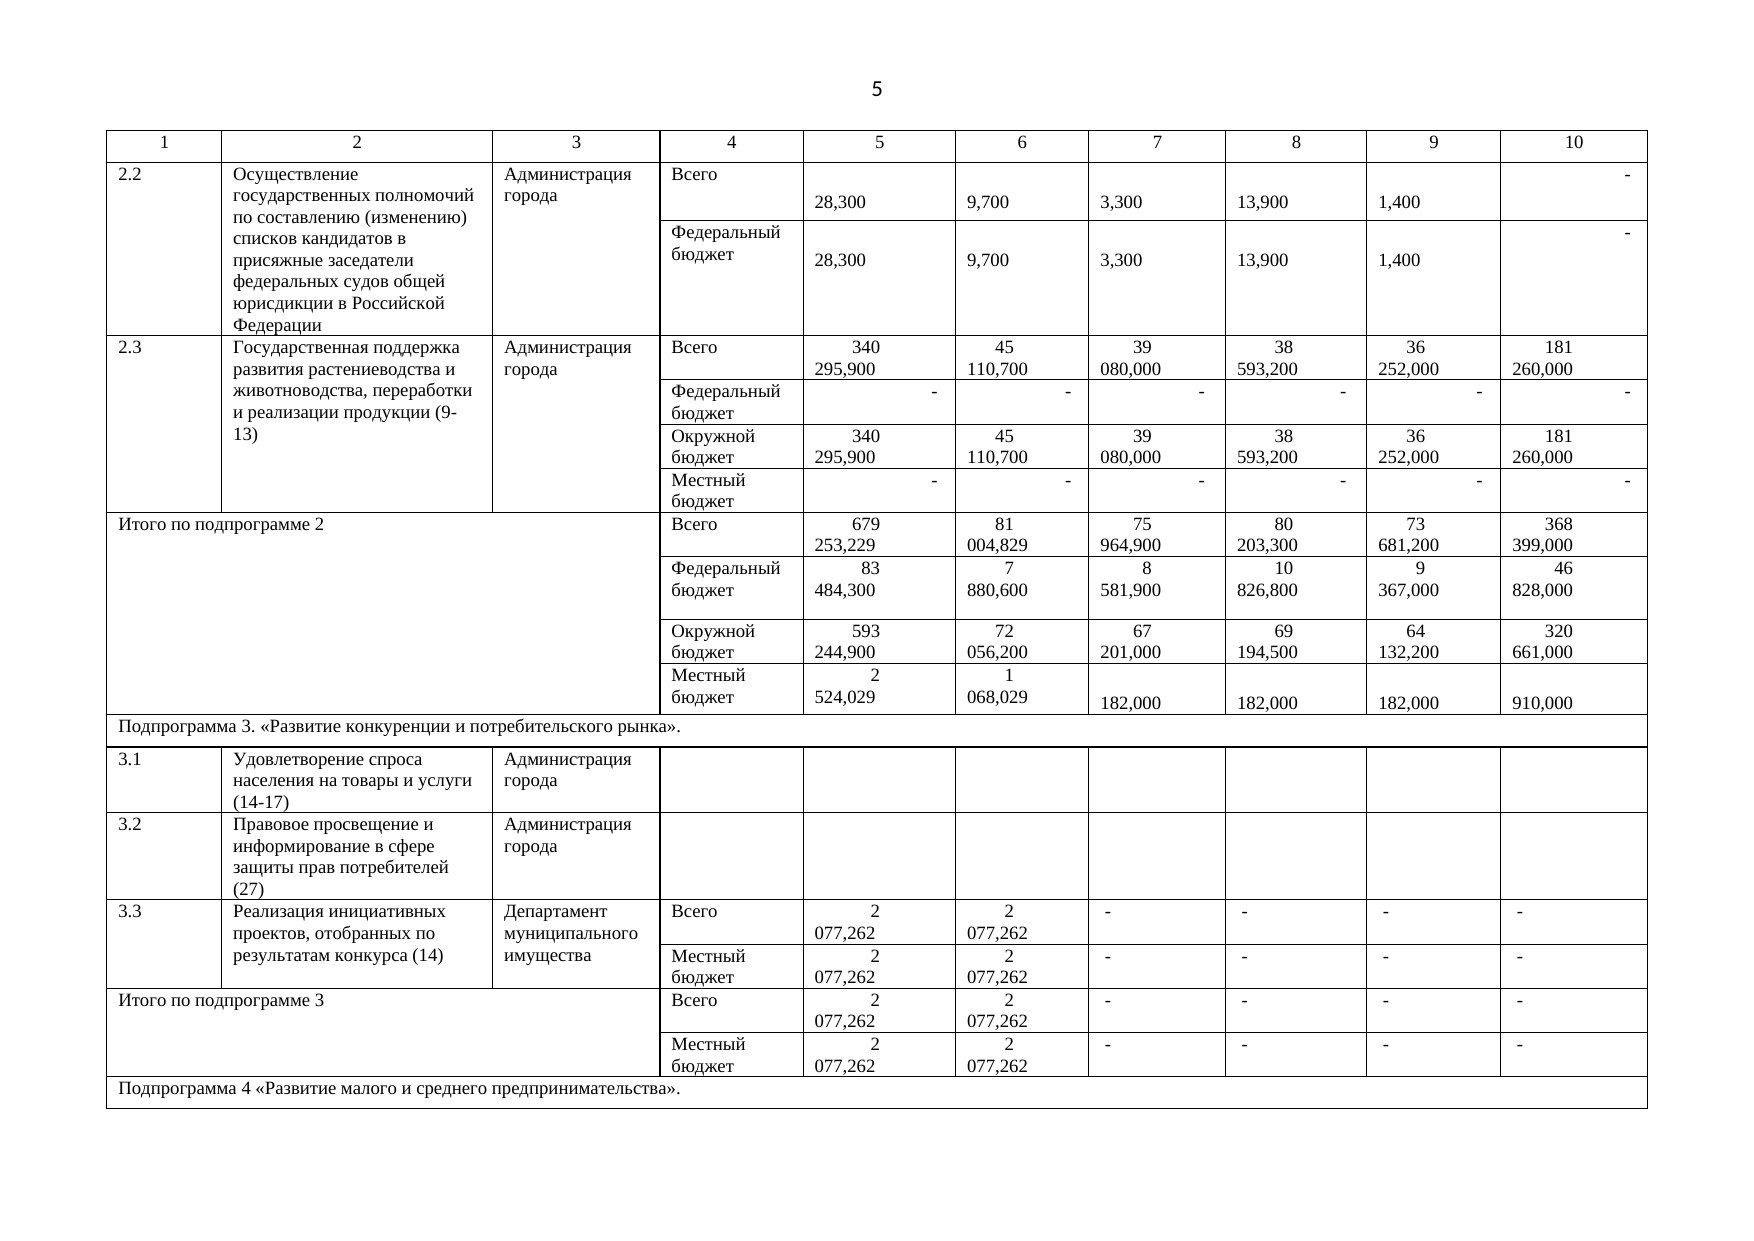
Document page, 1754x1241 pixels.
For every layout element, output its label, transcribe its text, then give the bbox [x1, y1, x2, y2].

table_cell 1 [107, 131, 221, 162]
table_cell Окружной бюджет [661, 620, 803, 663]
table_cell 5 [804, 131, 955, 162]
table_cell [804, 748, 955, 812]
table_cell 368 399,000 [1501, 513, 1647, 556]
table_cell 2.2 [107, 163, 221, 335]
table_cell - [1501, 469, 1647, 512]
table_cell [1367, 813, 1500, 899]
table_cell 28,300 [804, 221, 955, 335]
table_cell Всего [661, 989, 803, 1032]
table_cell 36 252,000 [1367, 425, 1500, 468]
table_cell 75 964,900 [1089, 513, 1225, 556]
table_cell - [1367, 380, 1500, 423]
table_cell Государственная поддержка развития растениеводства и животноводства, переработки и реализации продукции (9-13) [222, 336, 492, 512]
table_cell - [1501, 221, 1647, 335]
table_cell 81 004,829 [956, 513, 1088, 556]
table_cell 3.2 [107, 813, 221, 899]
table_cell 3,300 [1089, 163, 1225, 220]
table_cell 182,000 [1367, 664, 1500, 713]
table_cell 45 110,700 [956, 425, 1088, 468]
table_cell Администрация города [493, 163, 659, 335]
table_cell 182,000 [1089, 664, 1225, 713]
table_cell [1089, 813, 1225, 899]
table_cell 3 [493, 131, 659, 162]
table_cell 340 295,900 [804, 425, 955, 468]
table_cell 4 [661, 131, 803, 162]
table_cell - [1367, 469, 1500, 512]
table_cell 36 252,000 [1367, 336, 1500, 379]
table_cell Окружной бюджет [661, 425, 803, 468]
table_cell 2 077,262 [804, 1033, 955, 1076]
table_cell - [804, 380, 955, 423]
table_cell [1501, 813, 1647, 899]
table_cell Подпрограмма 3. «Развитие конкуренции и потребительского рынка». [107, 715, 1647, 746]
table_cell - [1501, 945, 1647, 988]
table_cell - [1501, 900, 1647, 943]
table_cell 320 661,000 [1501, 620, 1647, 663]
table_cell 7 [1089, 131, 1225, 162]
table_cell [956, 813, 1088, 899]
table_cell [1089, 748, 1225, 812]
table_cell 28,300 [804, 163, 955, 220]
table_cell - [1501, 163, 1647, 220]
table_cell - [1089, 1033, 1225, 1076]
table_cell Федеральный бюджет [661, 380, 803, 423]
table_cell - [1501, 989, 1647, 1032]
table_cell Федеральный бюджет [661, 557, 803, 619]
table_cell - [1089, 989, 1225, 1032]
table_cell [661, 813, 803, 899]
table_cell - [1089, 900, 1225, 943]
table_cell 2 077,262 [956, 1033, 1088, 1076]
table_cell [1367, 748, 1500, 812]
table_cell Местный бюджет [661, 664, 803, 713]
table_cell [661, 748, 803, 812]
table_cell 39 080,000 [1089, 336, 1225, 379]
table_cell Департамент муниципального имущества [493, 900, 659, 988]
table_cell - [1089, 469, 1225, 512]
table_cell 10 [1501, 131, 1647, 162]
table_cell Удовлетворение спроса населения на товары и услуги (14-17) [222, 748, 492, 812]
table_cell 8 [1226, 131, 1366, 162]
table_cell 69 194,500 [1226, 620, 1366, 663]
table_cell - [956, 469, 1088, 512]
table_cell 67 201,000 [1089, 620, 1225, 663]
table_cell Всего [661, 163, 803, 220]
table_cell 13,900 [1226, 221, 1366, 335]
table_cell 6 [956, 131, 1088, 162]
table_cell 2 077,262 [956, 989, 1088, 1032]
table_cell Итого по подпрограмме 3 [107, 989, 659, 1076]
table_cell - [1226, 469, 1366, 512]
table_cell 182,000 [1226, 664, 1366, 713]
table_cell - [1367, 900, 1500, 943]
table_cell Итого по подпрограмме 2 [107, 513, 659, 713]
table_cell - [956, 380, 1088, 423]
table_cell - [1089, 380, 1225, 423]
table_cell - [1089, 945, 1225, 988]
table_cell - [1367, 989, 1500, 1032]
table_cell 45 110,700 [956, 336, 1088, 379]
table_cell 38 593,200 [1226, 336, 1366, 379]
table_cell 340 295,900 [804, 336, 955, 379]
table_cell Осуществление государственных полномочий по составлению (изменению) списков кандидатов в присяжные заседатели федеральных судов общей юрисдикции в Российской Федерации [222, 163, 492, 335]
table_cell 2 077,262 [956, 945, 1088, 988]
table_cell 73 681,200 [1367, 513, 1500, 556]
table_cell 80 203,300 [1226, 513, 1366, 556]
table_cell Всего [661, 513, 803, 556]
table_cell 64 132,200 [1367, 620, 1500, 663]
table_cell 3.3 [107, 900, 221, 988]
table_cell 1,400 [1367, 221, 1500, 335]
table_cell 46 828,000 [1501, 557, 1647, 619]
table_cell [1226, 813, 1366, 899]
table_cell 2 [222, 131, 492, 162]
table_cell Всего [661, 900, 803, 943]
table_cell - [1226, 945, 1366, 988]
table_cell 2 077,262 [804, 989, 955, 1032]
table_cell [804, 813, 955, 899]
table_cell - [1501, 380, 1647, 423]
table_cell - [1501, 1033, 1647, 1076]
table_cell Подпрограмма 4 «Развитие малого и среднего предпринимательства». [107, 1077, 1647, 1108]
table_cell [1501, 748, 1647, 812]
table_cell 593 244,900 [804, 620, 955, 663]
table_cell 39 080,000 [1089, 425, 1225, 468]
table_cell Местный бюджет [661, 1033, 803, 1076]
table_cell [1226, 748, 1366, 812]
table_cell Местный бюджет [661, 945, 803, 988]
table_cell Администрация города [493, 813, 659, 899]
table_cell 1 068,029 [956, 664, 1088, 713]
table_cell 1,400 [1367, 163, 1500, 220]
table_cell 2 524,029 [804, 664, 955, 713]
table_cell - [1226, 900, 1366, 943]
table_cell 38 593,200 [1226, 425, 1366, 468]
table_cell - [804, 469, 955, 512]
table_cell 2 077,262 [804, 900, 955, 943]
table_cell 13,900 [1226, 163, 1366, 220]
table_cell Правовое просвещение и информирование в сфере защиты прав потребителей (27) [222, 813, 492, 899]
table_cell Всего [661, 336, 803, 379]
table_cell 3,300 [1089, 221, 1225, 335]
table_cell 8 581,900 [1089, 557, 1225, 619]
table_cell 2 077,262 [804, 945, 955, 988]
table_cell 181 260,000 [1501, 425, 1647, 468]
table_cell 10 826,800 [1226, 557, 1366, 619]
table_cell - [1226, 380, 1366, 423]
table_cell - [1367, 945, 1500, 988]
table_cell Федеральный бюджет [661, 221, 803, 335]
table_cell Реализация инициативных проектов, отобранных по результатам конкурса (14) [222, 900, 492, 988]
table_cell 83 484,300 [804, 557, 955, 619]
table_cell Местный бюджет [661, 469, 803, 512]
table_cell 2.3 [107, 336, 221, 512]
table_cell 9 367,000 [1367, 557, 1500, 619]
table_cell Администрация города [493, 336, 659, 512]
table_cell 9 [1367, 131, 1500, 162]
table_cell 7 880,600 [956, 557, 1088, 619]
table_cell 72 056,200 [956, 620, 1088, 663]
table_cell 3.1 [107, 748, 221, 812]
table_cell 910,000 [1501, 664, 1647, 713]
table_cell Администрация города [493, 748, 659, 812]
table_cell - [1226, 989, 1366, 1032]
table_cell 181 260,000 [1501, 336, 1647, 379]
table_cell [956, 748, 1088, 812]
table_cell 9,700 [956, 221, 1088, 335]
table_cell - [1226, 1033, 1366, 1076]
table_cell - [1367, 1033, 1500, 1076]
table_cell 2 077,262 [956, 900, 1088, 943]
table_cell 679 253,229 [804, 513, 955, 556]
table_cell 9,700 [956, 163, 1088, 220]
